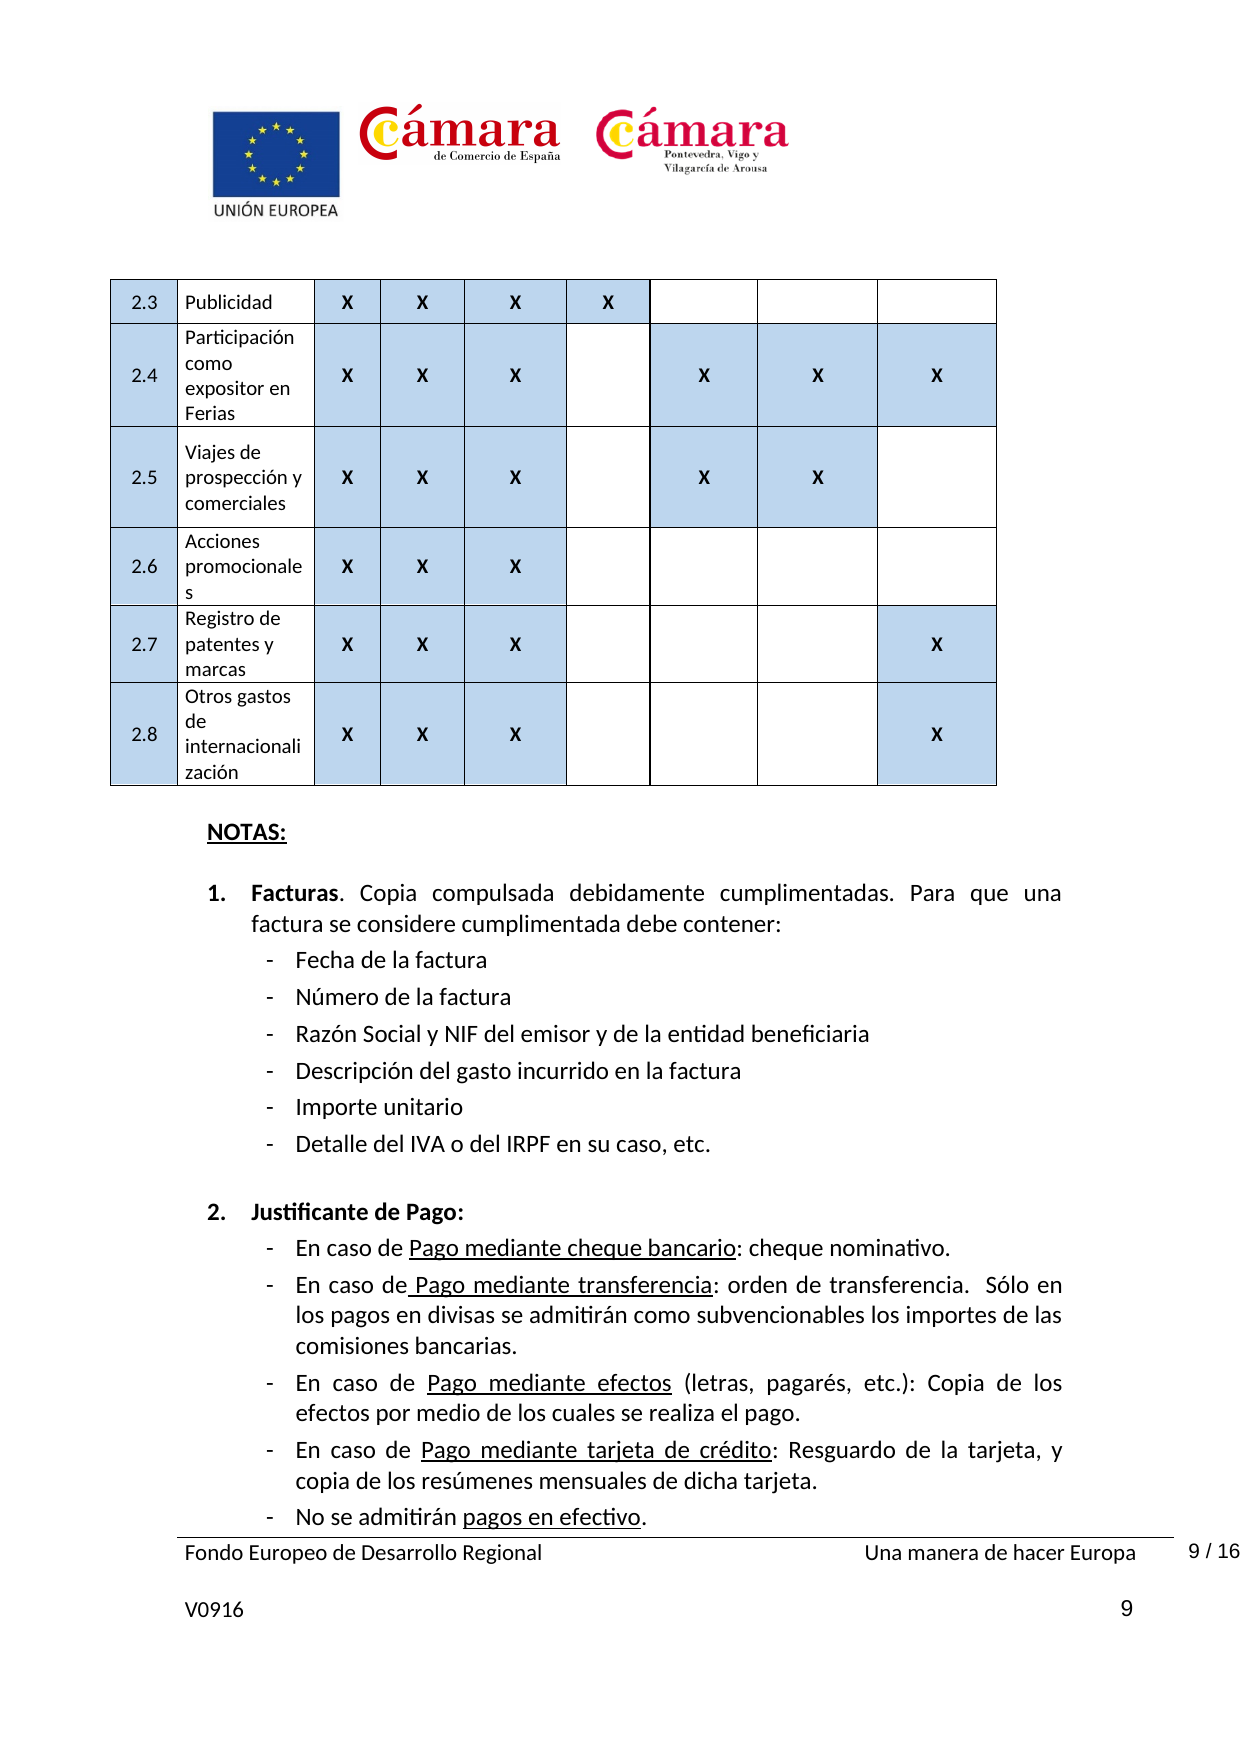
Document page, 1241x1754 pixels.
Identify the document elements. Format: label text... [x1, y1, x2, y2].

table_cell X [878, 683, 996, 784]
text - En caso de Pago mediante efectos (letras, pagarés, etc.): Copia de los efectos por medio de los cuales se realiza el pago. [266, 1367, 1063, 1428]
text - Razón Social y NIF del emisor y de la entidad beneficiaria [266, 1018, 1063, 1048]
table_cell [758, 606, 877, 682]
table_cell X [381, 427, 464, 527]
text - En caso de Pago mediante transferencia: orden de transferencia. Sólo en los pagos en divisas se admitirán como subvencionables los importes de las comisiones bancarias. [266, 1269, 1063, 1361]
table_cell X [465, 528, 566, 604]
table_cell Acciones promocionales [178, 528, 314, 604]
text - Importe unitario [266, 1092, 1063, 1122]
text NOTAS: [207, 816, 1063, 847]
list Facturas. Copia compulsada debidamente cumplimentadas. Para que una factura se considere cumplimentada debe contener: [207, 877, 1063, 938]
table_cell [651, 683, 757, 784]
table_cell X [758, 324, 877, 426]
table_cell X [465, 280, 566, 323]
table_cell [567, 427, 649, 527]
text - No se admitirán pagos en efectivo. [266, 1502, 1063, 1532]
table_cell [758, 528, 877, 604]
table_cell X [315, 324, 380, 426]
text - En caso de Pago mediante tarjeta de crédito: Resguardo de la tarjeta, y copia de los resúmenes mensuales de dicha tarjeta. [266, 1434, 1063, 1495]
text - Descripción del gasto incurrido en la factura [266, 1055, 1063, 1085]
list Justificante de Pago: [207, 1196, 1063, 1226]
table_cell Registro de patentes y marcas [178, 606, 314, 682]
table_cell Participación como expositor en Ferias [178, 324, 314, 426]
table_cell Publicidad [178, 280, 314, 323]
table_cell X [465, 606, 566, 682]
table_cell X [878, 606, 996, 682]
picture [596, 102, 789, 176]
table_cell [567, 606, 649, 682]
table_cell X [465, 683, 566, 784]
table_cell 2.6 [111, 528, 177, 604]
table_cell [758, 280, 877, 323]
table_cell X [381, 683, 464, 784]
table_cell [651, 606, 757, 682]
table_cell X [315, 528, 380, 604]
picture [208, 106, 344, 222]
table_cell [567, 528, 649, 604]
table_cell X [315, 427, 380, 527]
table_cell X [651, 324, 757, 426]
table_cell [651, 280, 757, 323]
table_cell [878, 528, 996, 604]
table_cell 2.4 [111, 324, 177, 426]
table_cell Otros gastos de internacionalización [178, 683, 314, 784]
table_cell X [381, 324, 464, 426]
table_cell [567, 324, 649, 426]
table_cell X [878, 324, 996, 426]
table_cell [651, 528, 757, 604]
table_cell [758, 683, 877, 784]
table_cell X [567, 280, 649, 323]
table_cell [878, 280, 996, 323]
table_cell 2.7 [111, 606, 177, 682]
text - Número de la factura [266, 981, 1063, 1012]
table_cell X [315, 280, 380, 323]
table_cell [567, 683, 649, 784]
table_cell 2.8 [111, 683, 177, 784]
text - Detalle del IVA o del IRPF en su caso, etc. [266, 1128, 1063, 1159]
table_cell Viajes de prospección y comerciales [178, 427, 314, 527]
picture [358, 102, 562, 165]
table_cell X [315, 606, 380, 682]
table_cell X [651, 427, 757, 527]
table_cell 2.5 [111, 427, 177, 527]
text - Fecha de la factura [266, 944, 1063, 975]
table_cell X [381, 528, 464, 604]
table_cell X [381, 280, 464, 323]
table_cell 2.3 [111, 280, 177, 323]
table_cell X [381, 606, 464, 682]
text - En caso de Pago mediante cheque bancario: cheque nominativo. [266, 1232, 1063, 1263]
table_cell [878, 427, 996, 527]
table_cell X [465, 324, 566, 426]
table_cell X [758, 427, 877, 527]
table_cell X [315, 683, 380, 784]
table_cell X [465, 427, 566, 527]
